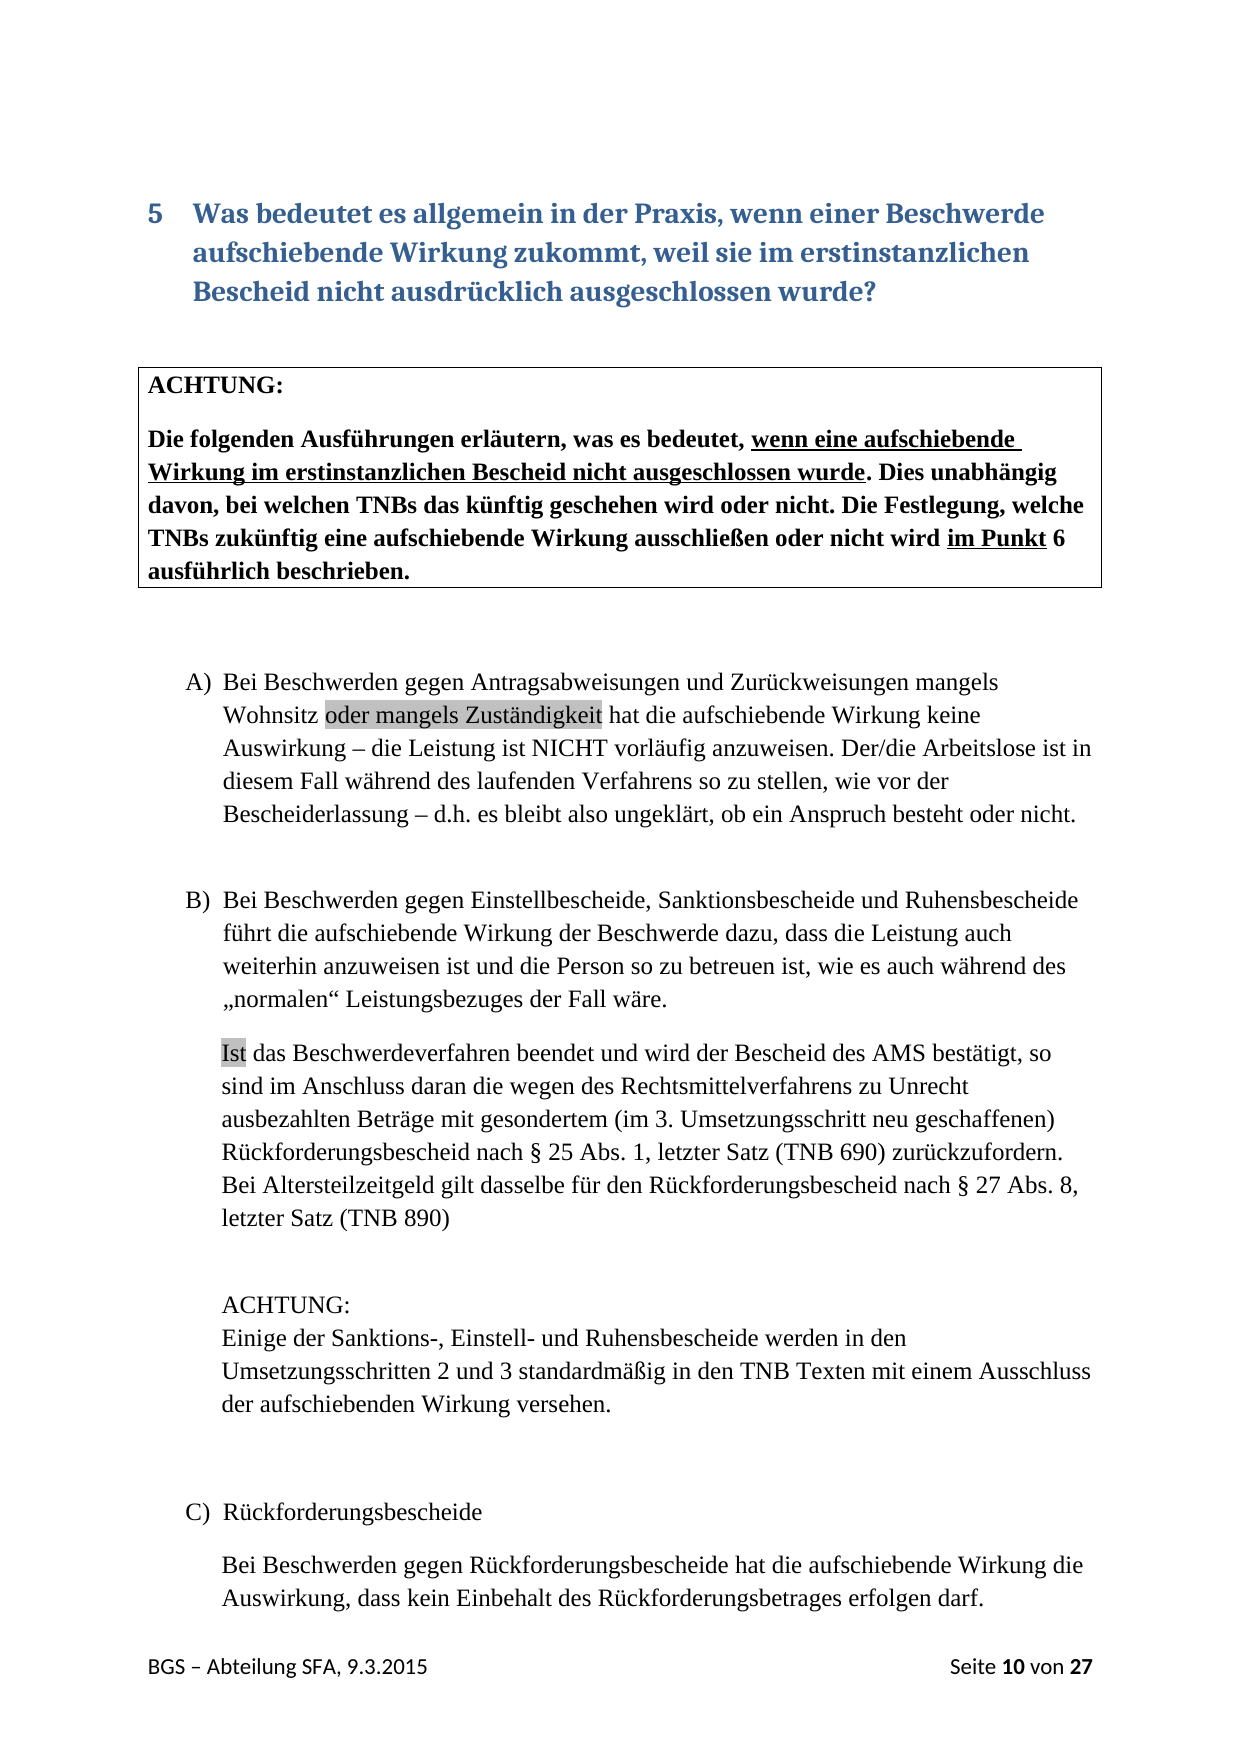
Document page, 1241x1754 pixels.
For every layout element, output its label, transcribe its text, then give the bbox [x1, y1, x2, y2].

text Bei Beschwerden gegen Rückforderungsbescheide hat die aufschiebende Wirkung die Auswirkung, dass kein Einbehalt des Rückforderungsbetrages erfolgen darf. [221, 1551, 1093, 1612]
list Rückforderungsbescheide [185, 1497, 1093, 1525]
list Bei Beschwerden gegen Antragsabweisungen und Zurückweisungen mangels Wohnsitz oder mangels Zuständigkeit hat die aufschiebende Wirkung keine Auswirkung – die Leistung ist NICHT vorläufig anzuweisen. Der/die Arbeitslose ist in diesem Fall während des laufenden Verfahrens so zu stellen, wie vor der Bescheiderlassung – d.h. es bleibt also ungeklärt, ob ein Anspruch besteht oder nicht. [185, 667, 1093, 860]
text ACHTUNG: Einige der Sanktions-, Einstell- und Ruhensbescheide werden in den Umsetzungsschritten 2 und 3 standardmäßig in den TNB Texten mit einem Ausschluss der aufschiebenden Wirkung versehen. [221, 1257, 1093, 1418]
text Ist das Beschwerdeverfahren beendet und wird der Bescheid des AMS bestätigt, so sind im Anschluss daran die wegen des Rechtsmittelverfahrens zu Unrecht ausbezahlten Beträge mit gesondertem (im 3. Umsetzungsschritt neu geschaffenen) Rückforderungsbescheid nach § 25 Abs. 1, letzter Satz (TNB 690) zurückzufordern. Bei Altersteilzeitgeld gilt dasselbe für den Rückforderungsbescheid nach § 27 Abs. 8, letzter Satz (TNB 890) [221, 1038, 1093, 1232]
text ACHTUNG: [139, 368, 1101, 399]
text Die folgenden Ausführungen erläutern, was es bedeutet, wenn eine aufschiebende Wirkung im erstinstanzlichen Bescheid nicht ausgeschlossen wurde. Dies unabhängig davon, bei welchen TNBs das künftig geschehen wird oder nicht. Die Festlegung, welche TNBs zukünftig eine aufschiebende Wirkung ausschließen oder nicht wird im Punkt 6 ausführlich beschrieben. [139, 421, 1101, 587]
list Bei Beschwerden gegen Einstellbescheide, Sanktionsbescheide und Ruhensbescheide führt die aufschiebende Wirkung der Beschwerde dazu, dass die Leistung auch weiterhin anzuweisen ist und die Person so zu betreuen ist, wie es auch während des „normalen“ Leistungsbezuges der Fall wäre. [185, 885, 1093, 1013]
subtitle Was bedeutet es allgemein in der Praxis, wenn einer Beschwerde aufschiebende Wirkung zukommt, weil sie im erstinstanzlichen Bescheid nicht ausdrücklich ausgeschlossen wurde? [148, 198, 1093, 308]
